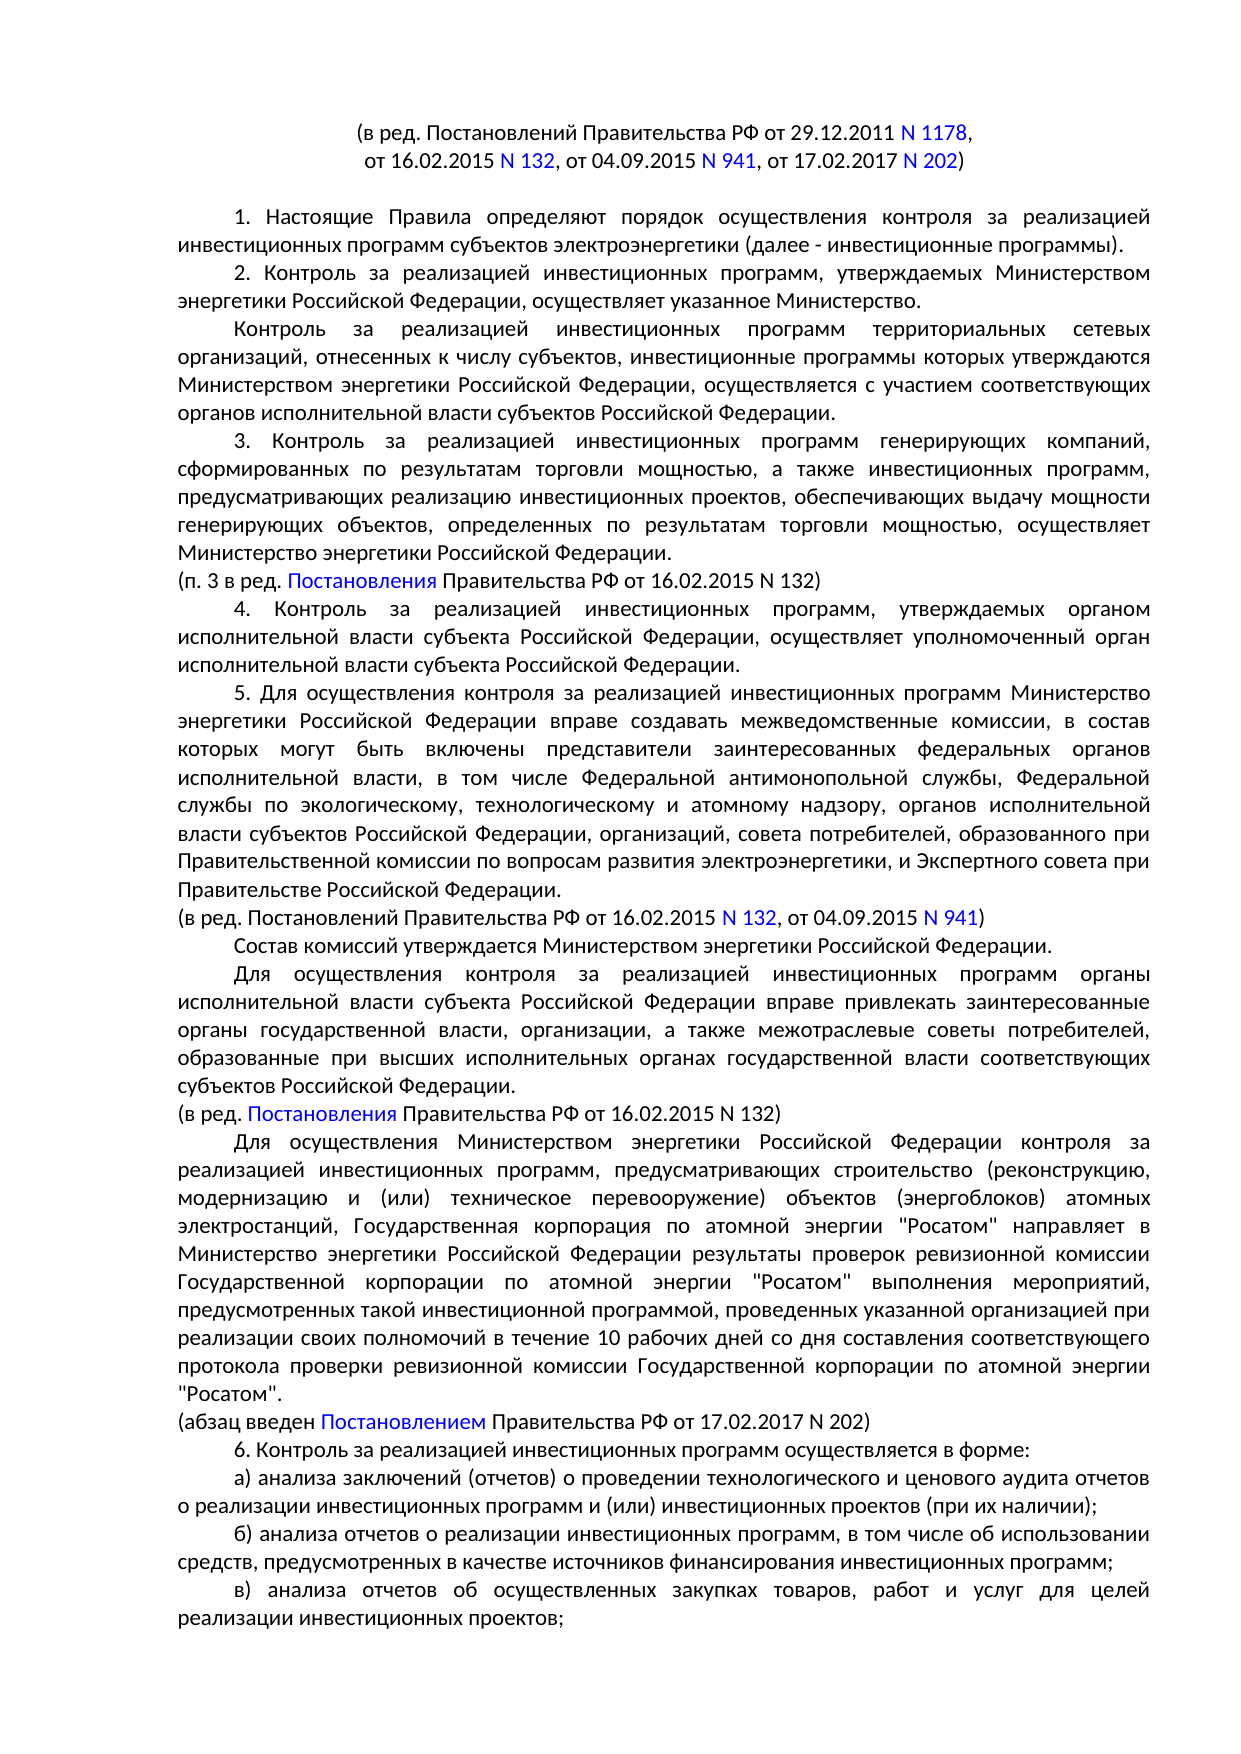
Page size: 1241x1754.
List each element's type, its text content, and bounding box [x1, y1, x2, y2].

text (абзац введен Постановлением Правительства РФ от 17.02.2017 N 202) [177, 1407, 1152, 1435]
text (в ред. Постановлений Правительства РФ от 29.12.2011 N 1178, [177, 118, 1152, 146]
text от 16.02.2015 N 132, от 04.09.2015 N 941, от 17.02.2017 N 202) [177, 146, 1152, 174]
text 4. Контроль за реализацией инвестиционных программ, утверждаемых органом исполнительной власти субъекта Российской Федерации, осуществляет уполномоченный орган исполнительной власти субъекта Российской Федерации. [177, 594, 1152, 678]
text 3. Контроль за реализацией инвестиционных программ генерирующих компаний, сформированных по результатам торговли мощностью, а также инвестиционных программ, предусматривающих реализацию инвестиционных проектов, обеспечивающих выдачу мощности генерирующих объектов, определенных по результатам торговли мощностью, осуществляет Министерство энергетики Российской Федерации. [177, 426, 1152, 566]
text 6. Контроль за реализацией инвестиционных программ осуществляется в форме: [177, 1435, 1152, 1463]
text 5. Для осуществления контроля за реализацией инвестиционных программ Министерство энергетики Российской Федерации вправе создавать межведомственные комиссии, в состав которых могут быть включены представители заинтересованных федеральных органов исполнительной власти, в том числе Федеральной антимонопольной службы, Федеральной службы по экологическому, технологическому и атомному надзору, органов исполнительной власти субъектов Российской Федерации, организаций, совета потребителей, образованного при Правительственной комиссии по вопросам развития электроэнергетики, и Экспертного совета при Правительстве Российской Федерации. [177, 678, 1152, 903]
text в) анализа отчетов об осуществленных закупках товаров, работ и услуг для целей реализации инвестиционных проектов; [177, 1575, 1152, 1631]
text (в ред. Постановления Правительства РФ от 16.02.2015 N 132) [177, 1099, 1152, 1127]
text 2. Контроль за реализацией инвестиционных программ, утверждаемых Министерством энергетики Российской Федерации, осуществляет указанное Министерство. [177, 258, 1152, 314]
text б) анализа отчетов о реализации инвестиционных программ, в том числе об использовании средств, предусмотренных в качестве источников финансирования инвестиционных программ; [177, 1519, 1152, 1575]
text Состав комиссий утверждается Министерством энергетики Российской Федерации. [177, 931, 1152, 959]
text Для осуществления Министерством энергетики Российской Федерации контроля за реализацией инвестиционных программ, предусматривающих строительство (реконструкцию, модернизацию и (или) техническое перевооружение) объектов (энергоблоков) атомных электростанций, Государственная корпорация по атомной энергии "Росатом" направляет в Министерство энергетики Российской Федерации результаты проверок ревизионной комиссии Государственной корпорации по атомной энергии "Росатом" выполнения мероприятий, предусмотренных такой инвестиционной программой, проведенных указанной организацией при реализации своих полномочий в течение 10 рабочих дней со дня составления соответствующего протокола проверки ревизионной комиссии Государственной корпорации по атомной энергии "Росатом". [177, 1127, 1152, 1407]
text (п. 3 в ред. Постановления Правительства РФ от 16.02.2015 N 132) [177, 566, 1152, 594]
text (в ред. Постановлений Правительства РФ от 16.02.2015 N 132, от 04.09.2015 N 941) [177, 903, 1152, 931]
text 1. Настоящие Правила определяют порядок осуществления контроля за реализацией инвестиционных программ субъектов электроэнергетики (далее - инвестиционные программы). [177, 202, 1152, 258]
text Контроль за реализацией инвестиционных программ территориальных сетевых организаций, отнесенных к числу субъектов, инвестиционные программы которых утверждаются Министерством энергетики Российской Федерации, осуществляется с участием соответствующих органов исполнительной власти субъектов Российской Федерации. [177, 314, 1152, 426]
text а) анализа заключений (отчетов) о проведении технологического и ценового аудита отчетов о реализации инвестиционных программ и (или) инвестиционных проектов (при их наличии); [177, 1463, 1152, 1519]
text Для осуществления контроля за реализацией инвестиционных программ органы исполнительной власти субъекта Российской Федерации вправе привлекать заинтересованные органы государственной власти, организации, а также межотраслевые советы потребителей, образованные при высших исполнительных органах государственной власти соответствующих субъектов Российской Федерации. [177, 959, 1152, 1099]
